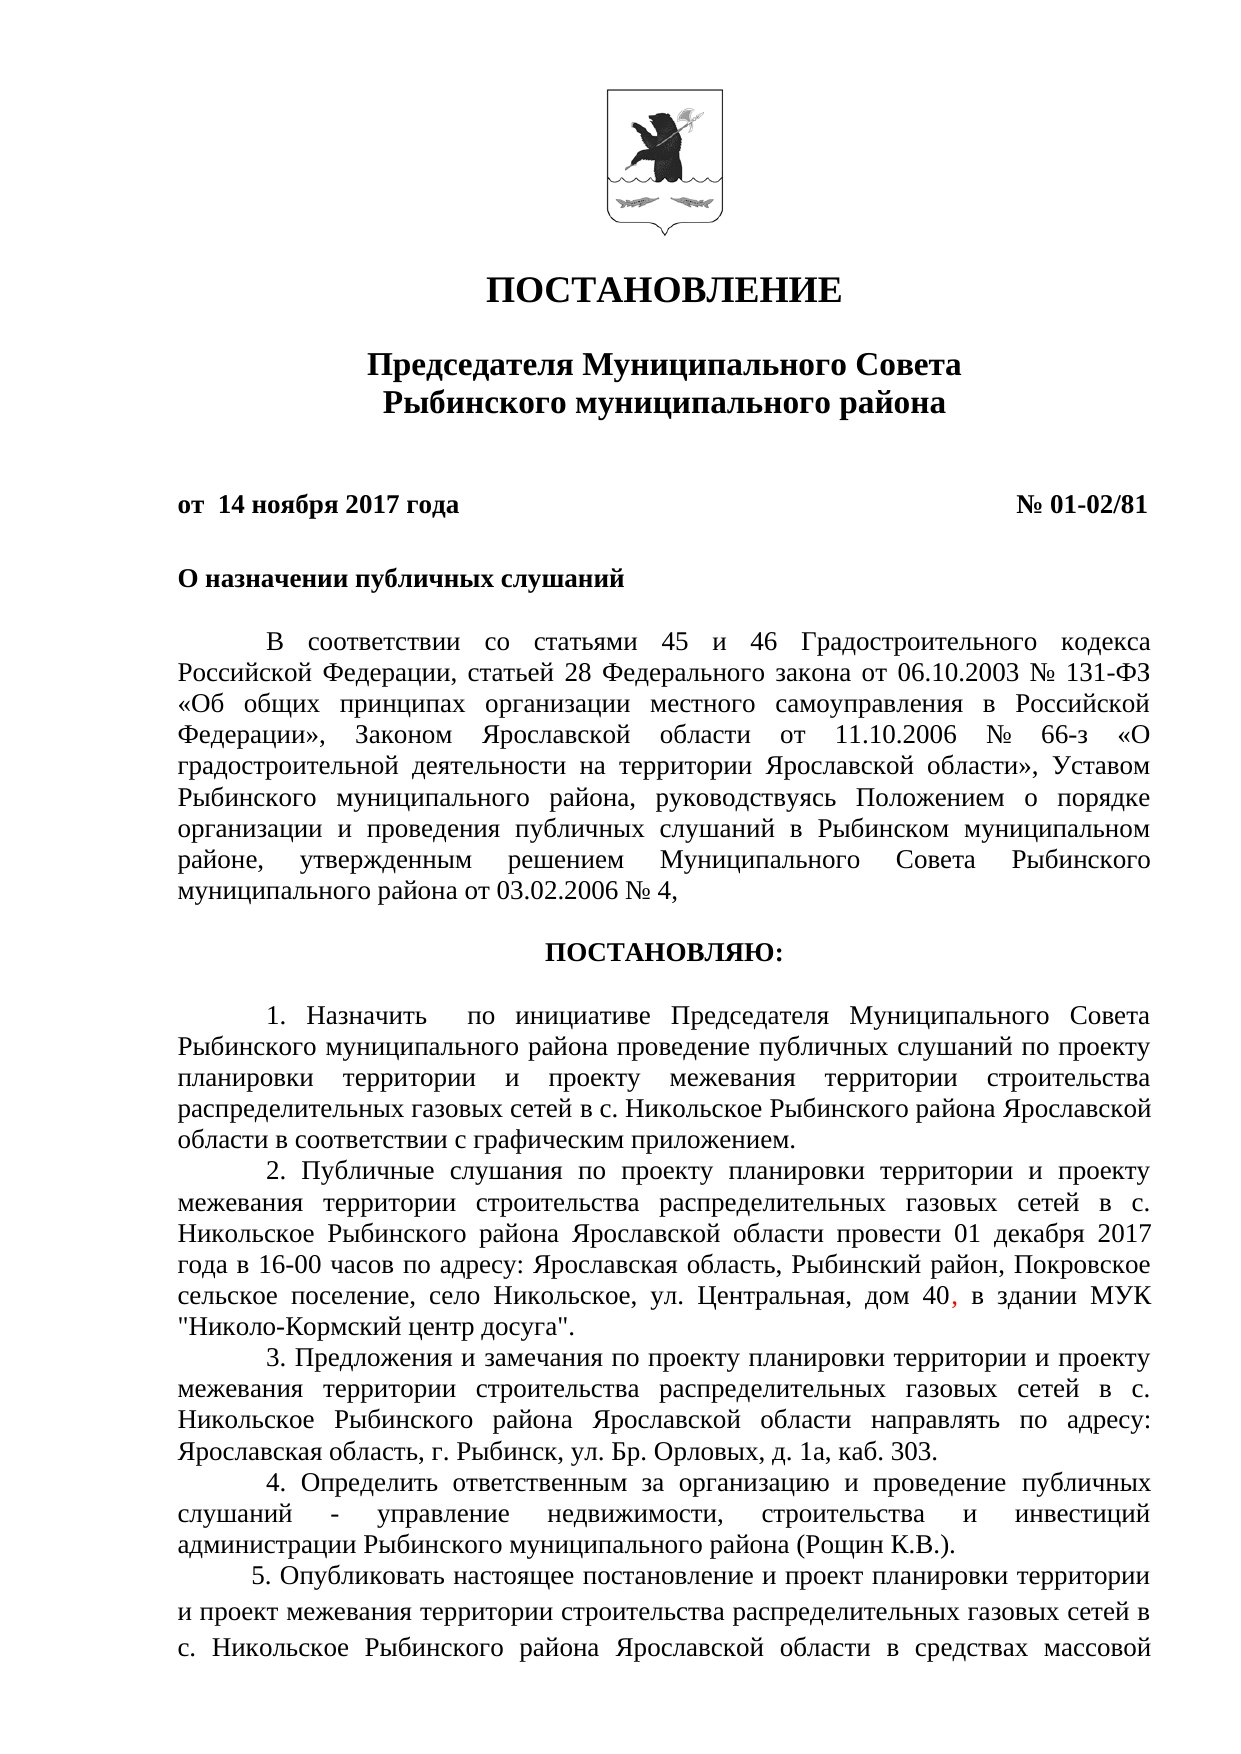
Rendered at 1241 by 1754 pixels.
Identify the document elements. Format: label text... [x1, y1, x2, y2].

text 1. Назначить по инициативе Председателя Муниципального Совета Рыбинского муниципального района проведение публичных слушаний по проекту планировки территории и проекту межевания территории строительства распределительных газовых сетей в с. Никольское Рыбинского района Ярославской области в соответствии с графическим приложением. [177, 999, 1152, 1154]
text 2. Публичные слушания по проекту планировки территории и проекту межевания территории строительства распределительных газовых сетей в с. Никольское Рыбинского района Ярославской области провести 01 декабря 2017 года в 16-00 часов по адресу: Ярославская область, Рыбинский район, Покровское сельское поселение, село Никольское, ул. Центральная, дом 40, в здании МУК "Николо-Кормский центр досуга". [177, 1154, 1152, 1341]
text О назначении публичных слушаний [177, 563, 1152, 594]
text Рыбинского муниципального района [177, 382, 1152, 421]
text 4. Определить ответственным за организацию и проведение публичных слушаний - управление недвижимости, строительства и инвестиций администрации Рыбинского муниципального района (Рощин К.В.). [177, 1466, 1152, 1559]
text ПОСТАНОВЛЕНИЕ [177, 267, 1152, 311]
picture [605, 88, 724, 239]
text 3. Предложения и замечания по проекту планировки территории и проекту межевания территории строительства распределительных газовых сетей в с. Никольское Рыбинского района Ярославской области направлять по адресу: Ярославская область, г. Рыбинск, ул. Бр. Орловых, д. 1а, каб. 303. [177, 1341, 1152, 1466]
text Председателя Муниципального Совета [177, 344, 1152, 382]
text от 14 ноября 2017 года № 01-02/81 [177, 488, 1152, 519]
text ПОСТАНОВЛЯЮ: [177, 936, 1152, 967]
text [177, 1559, 1152, 1662]
text В соответствии со статьями 45 и 46 Градостроительного кодекса Российской Федерации, статьей 28 Федерального закона от 06.10.2003 № 131-ФЗ «Об общих принципах организации местного самоуправления в Российской Федерации», Законом Ярославской области от 11.10.2006 № 66-з «О градостроительной деятельности на территории Ярославской области», Уставом Рыбинского муниципального района, руководствуясь Положением о порядке организации и проведения публичных слушаний в Рыбинском муниципальном районе, утвержденным решением Муниципального Совета Рыбинского муниципального района от 03.02.2006 № 4, [177, 625, 1152, 905]
